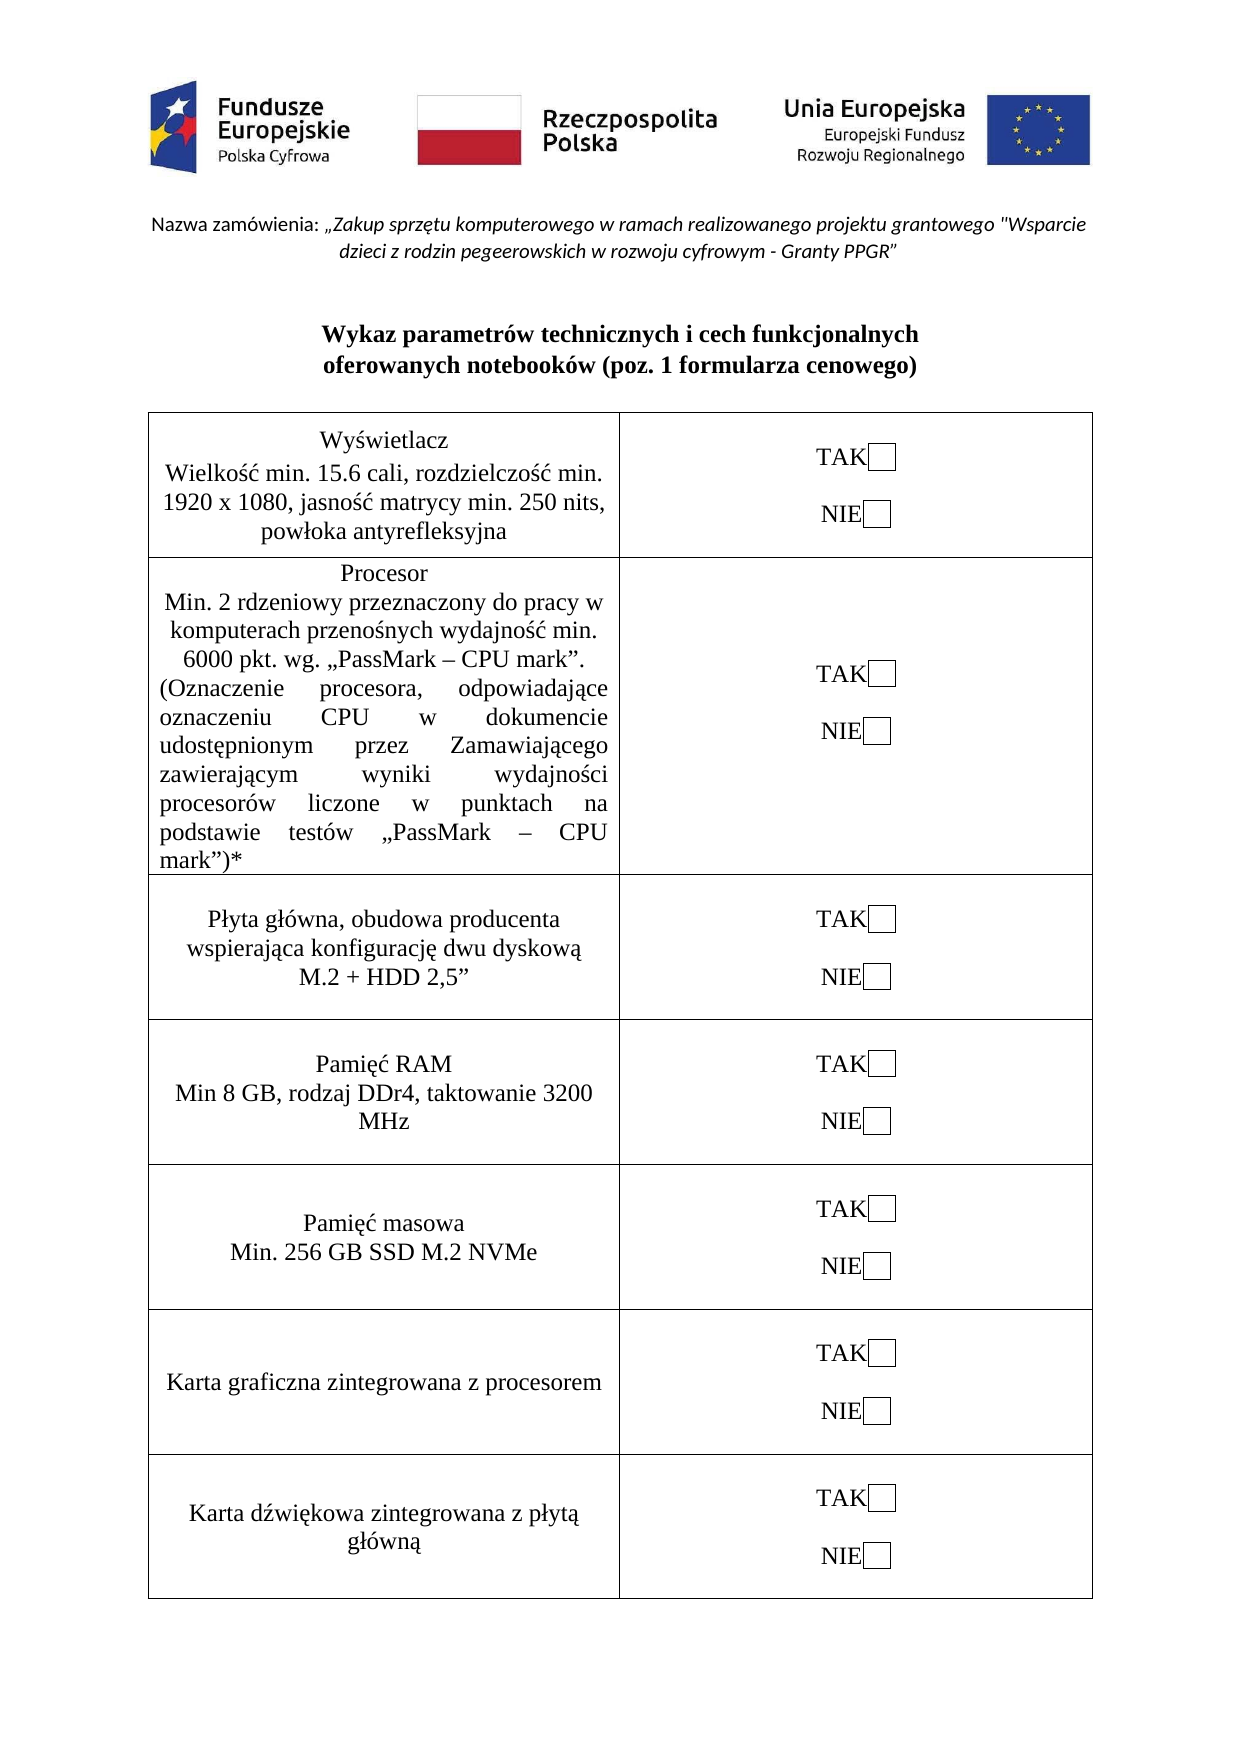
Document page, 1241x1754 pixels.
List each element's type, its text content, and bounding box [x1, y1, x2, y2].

table_cell Płyta główna, obudowa producenta wspierająca konfigurację dwu dyskową M.2 + HDD 2,5” [149, 875, 619, 1019]
table_cell TAK NIE [620, 1455, 1092, 1598]
table_cell Pamięć masowa Min. 256 GB SSD M.2 NVMe [149, 1165, 619, 1309]
table_header Wyświetlacz Wielkość min. 15.6 cali, rozdzielczość min. 1920 x 1080, jasność matrycy min. 250 nits, powłoka antyrefleksyjna [149, 413, 619, 557]
text Wykaz parametrów technicznych i cech funkcjonalnych [148, 319, 1093, 348]
table_cell Procesor Min. 2 rdzeniowy przeznaczony do pracy w komputerach przenośnych wydajność min. 6000 pkt. wg. „PassMark – CPU mark”. (Oznaczenie procesora, odpowiadające oznaczeniu CPU w dokumencie udostępnionym przez Zamawiającego zawierającym wyniki wydajności procesorów liczone w punktach na podstawie testów „PassMark – CPU mark”)* [149, 558, 619, 874]
table_cell TAK NIE [620, 875, 1092, 1019]
table_cell Pamięć RAM Min 8 GB, rodzaj DDr4, taktowanie 3200 MHz [149, 1020, 619, 1164]
table_cell Karta dźwiękowa zintegrowana z płytą główną [149, 1455, 619, 1598]
table_cell Karta graficzna zintegrowana z procesorem [149, 1310, 619, 1453]
table_cell TAK NIE [620, 1020, 1092, 1164]
table_cell TAK NIE [620, 558, 1092, 874]
table_cell TAK NIE [620, 1310, 1092, 1453]
table_header TAK NIE [620, 413, 1092, 557]
picture [147, 77, 1093, 177]
table_cell TAK NIE [620, 1165, 1092, 1309]
text oferowanych notebooków (poz. 1 formularza cenowego) [148, 350, 1093, 379]
